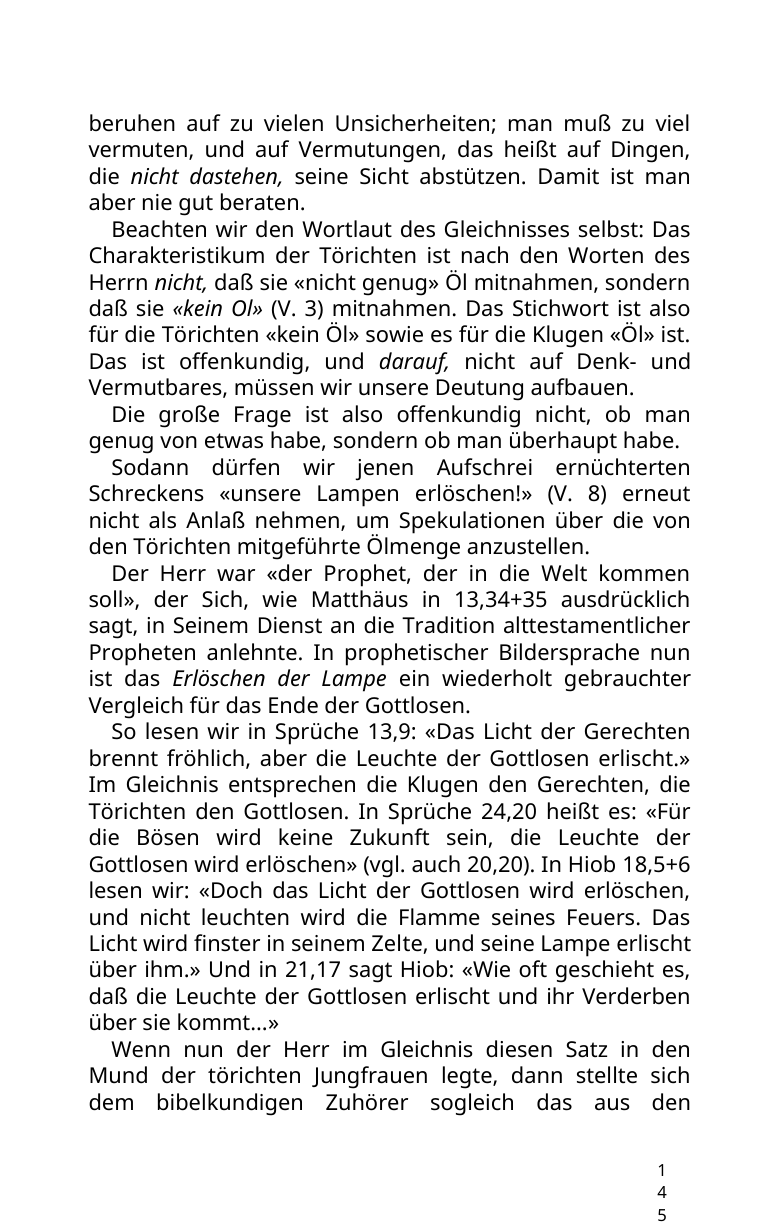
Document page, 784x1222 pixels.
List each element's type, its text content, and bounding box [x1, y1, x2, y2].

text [88, 110, 691, 216]
text So lesen wir in Sprüche 13,9: «Das Licht der Gerechten brennt fröhlich, aber die Leuchte der Gottlosen erlischt.» Im Gleichnis entsprechen die Klugen den Gerechten, die Törichten den Gottlosen. In Sprüche 24,20 heißt es: «Für die Bösen wird keine Zukunft sein, die Leuchte der Gottlosen wird erlöschen» (vgl. auch 20,20). In Hiob 18,5+6 lesen wir: «Doch das Licht der Gottlosen wird erlöschen, und nicht leuchten wird die Flamme seines Feuers. Das Licht wird finster in seinem Zelte, und seine Lampe erlischt über ihm.» Und in 21,17 sagt Hiob: «Wie oft geschieht es, daß die Leuchte der Gottlosen erlischt und ihr Verderben über sie kommt...» [88, 719, 691, 1036]
text Beachten wir den Wortlaut des Gleichnisses selbst: Das Charakteristikum der Törichten ist nach den Worten des Herrn nicht, daß sie «nicht genug» Öl mitnahmen, sondern daß sie «kein Ol» (V. 3) mitnahmen. Das Stichwort ist also für die Törichten «kein Öl» sowie es für die Klugen «Öl» ist. Das ist offenkundig, und darauf, nicht auf Denk- und Vermutbares, müssen wir unsere Deutung aufbauen. [88, 216, 691, 401]
text Sodann dürfen wir jenen Aufschrei ernüchterten Schreckens «unsere Lampen erlöschen!» (V. 8) erneut nicht als Anlaß nehmen, um Spekulationen über die von den Törichten mitgeführte Ölmenge anzustellen. [88, 454, 691, 560]
text Der Herr war «der Prophet, der in die Welt kommen soll», der Sich, wie Matthäus in 13,34+35 ausdrücklich sagt, in Seinem Dienst an die Tradition alttestamentlicher Propheten anlehnte. In prophetischer Bildersprache nun ist das Erlöschen der Lampe ein wiederholt gebrauchter Vergleich für das Ende der Gottlosen. [88, 560, 691, 719]
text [88, 1036, 691, 1116]
text Die große Frage ist also offenkundig nicht, ob man genug von etwas habe, sondern ob man überhaupt habe. [88, 401, 691, 454]
